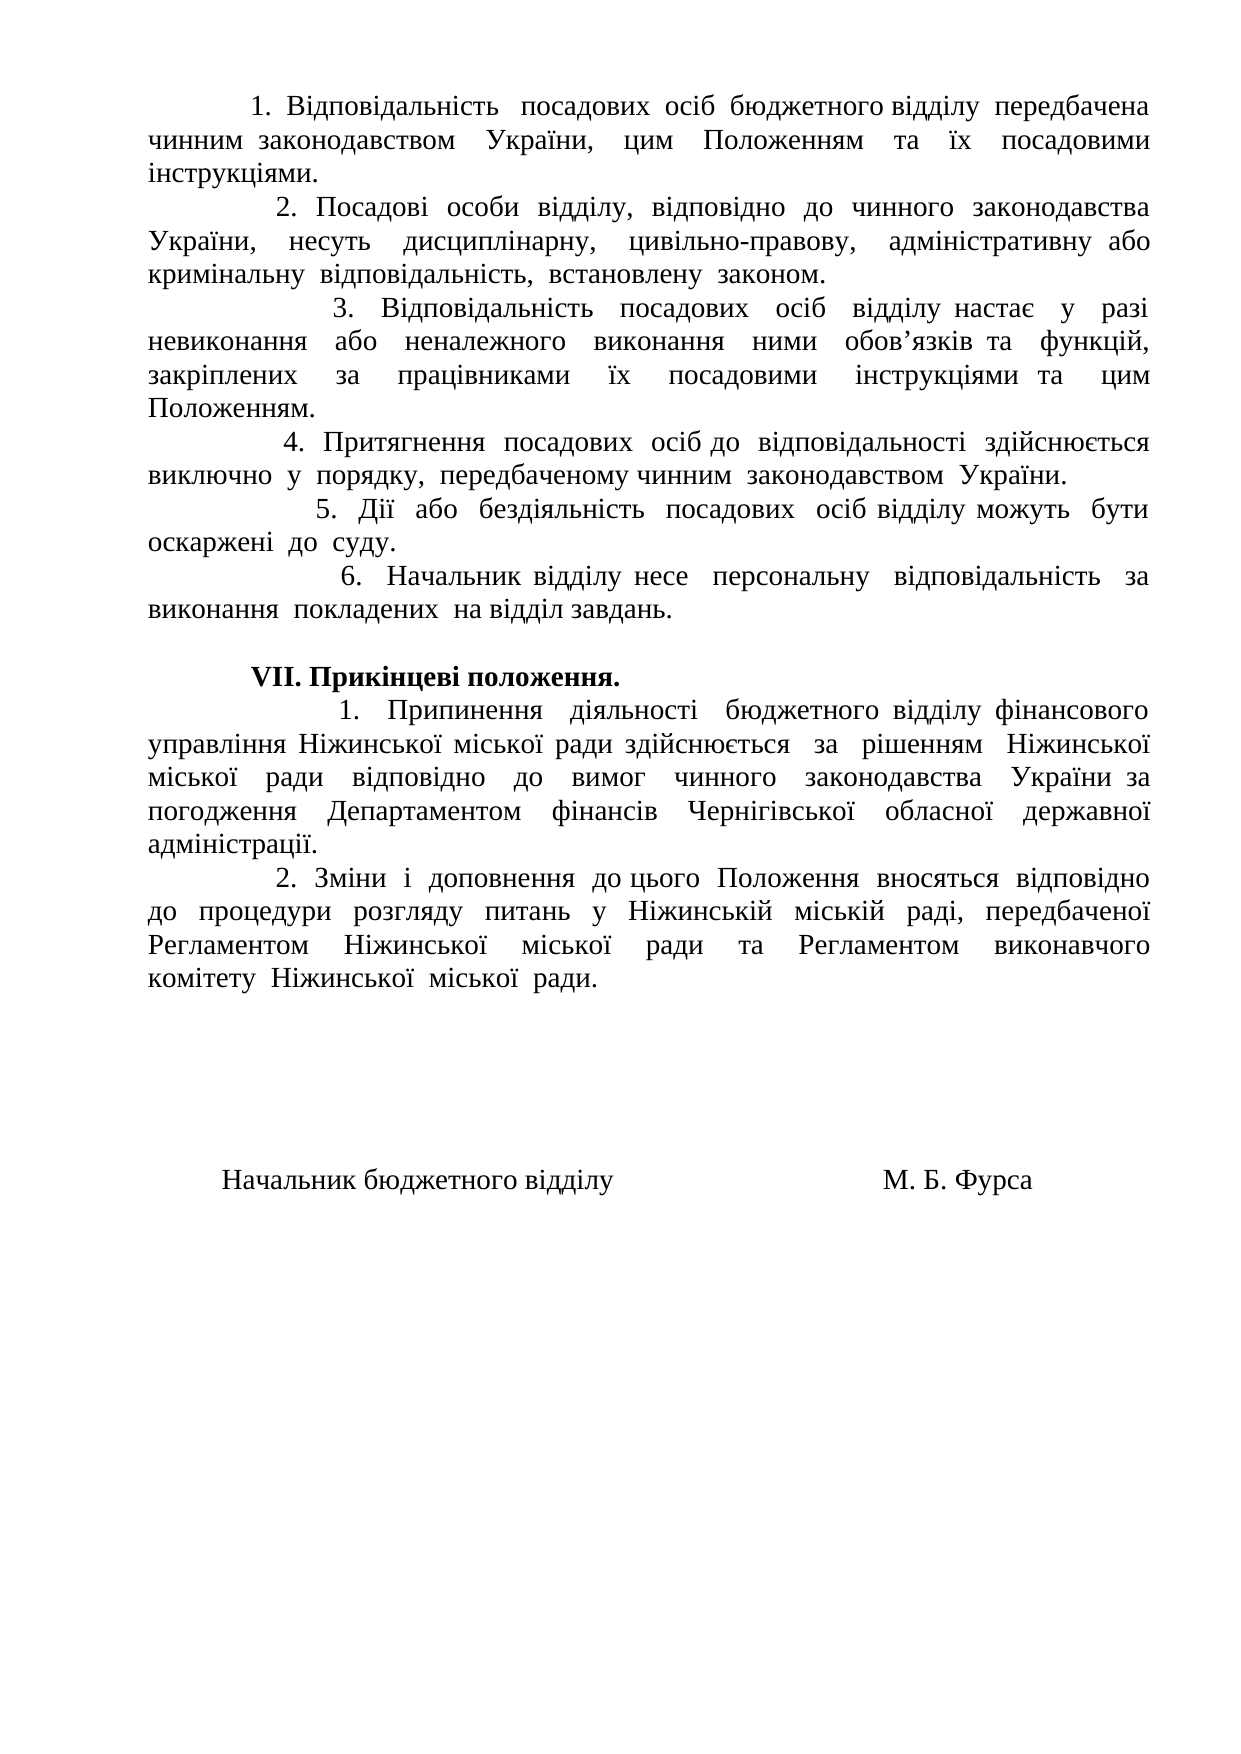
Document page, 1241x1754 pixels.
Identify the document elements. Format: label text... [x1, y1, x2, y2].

text 2. Зміни і доповнення до цього Положення вносяться відповідно до процедури розгляду питань у Ніжинській міській раді, передбаченої Регламентом Ніжинської міської ради та Регламентом виконавчого комітету Ніжинської міської ради. [148, 860, 1152, 994]
text 4. Притягнення посадових осіб до відповідальності здійснюється виключно у порядку, передбаченому чинним законодавством України. [148, 424, 1152, 491]
text 3. Відповідальність посадових осіб відділу настає у разі невиконання або неналежного виконання ними обов’язків та функцій, закріплених за працівниками їх посадовими інструкціями та цим Положенням. [148, 290, 1152, 424]
text 1. Відповідальність посадових осіб бюджетного відділу передбачена чинним законодавством України, цим Положенням та їх посадовими інструкціями. [148, 88, 1152, 189]
text 6. Начальник відділу несе персональну відповідальність за виконання покладених на відділ завдань. [148, 558, 1152, 625]
text Начальник бюджетного відділу М. Б. Фурса [148, 1162, 1152, 1195]
text 5. Дії або бездіяльність посадових осіб відділу можуть бути оскаржені до суду. [148, 491, 1152, 558]
text 2. Посадові особи відділу, відповідно до чинного законодавства України, несуть дисциплінарну, цивільно-правову, адміністративну або кримінальну відповідальність, встановлену законом. [148, 189, 1152, 290]
text VIІ. Прикінцеві положення. [148, 659, 1152, 692]
text 1. Припинення діяльності бюджетного відділу фінансового управління Ніжинської міської ради здійснюється за рішенням Ніжинської міської ради відповідно до вимог чинного законодавства України за погодження Департаментом фінансів Чернігівської обласної державної адміністрації. [148, 692, 1152, 860]
